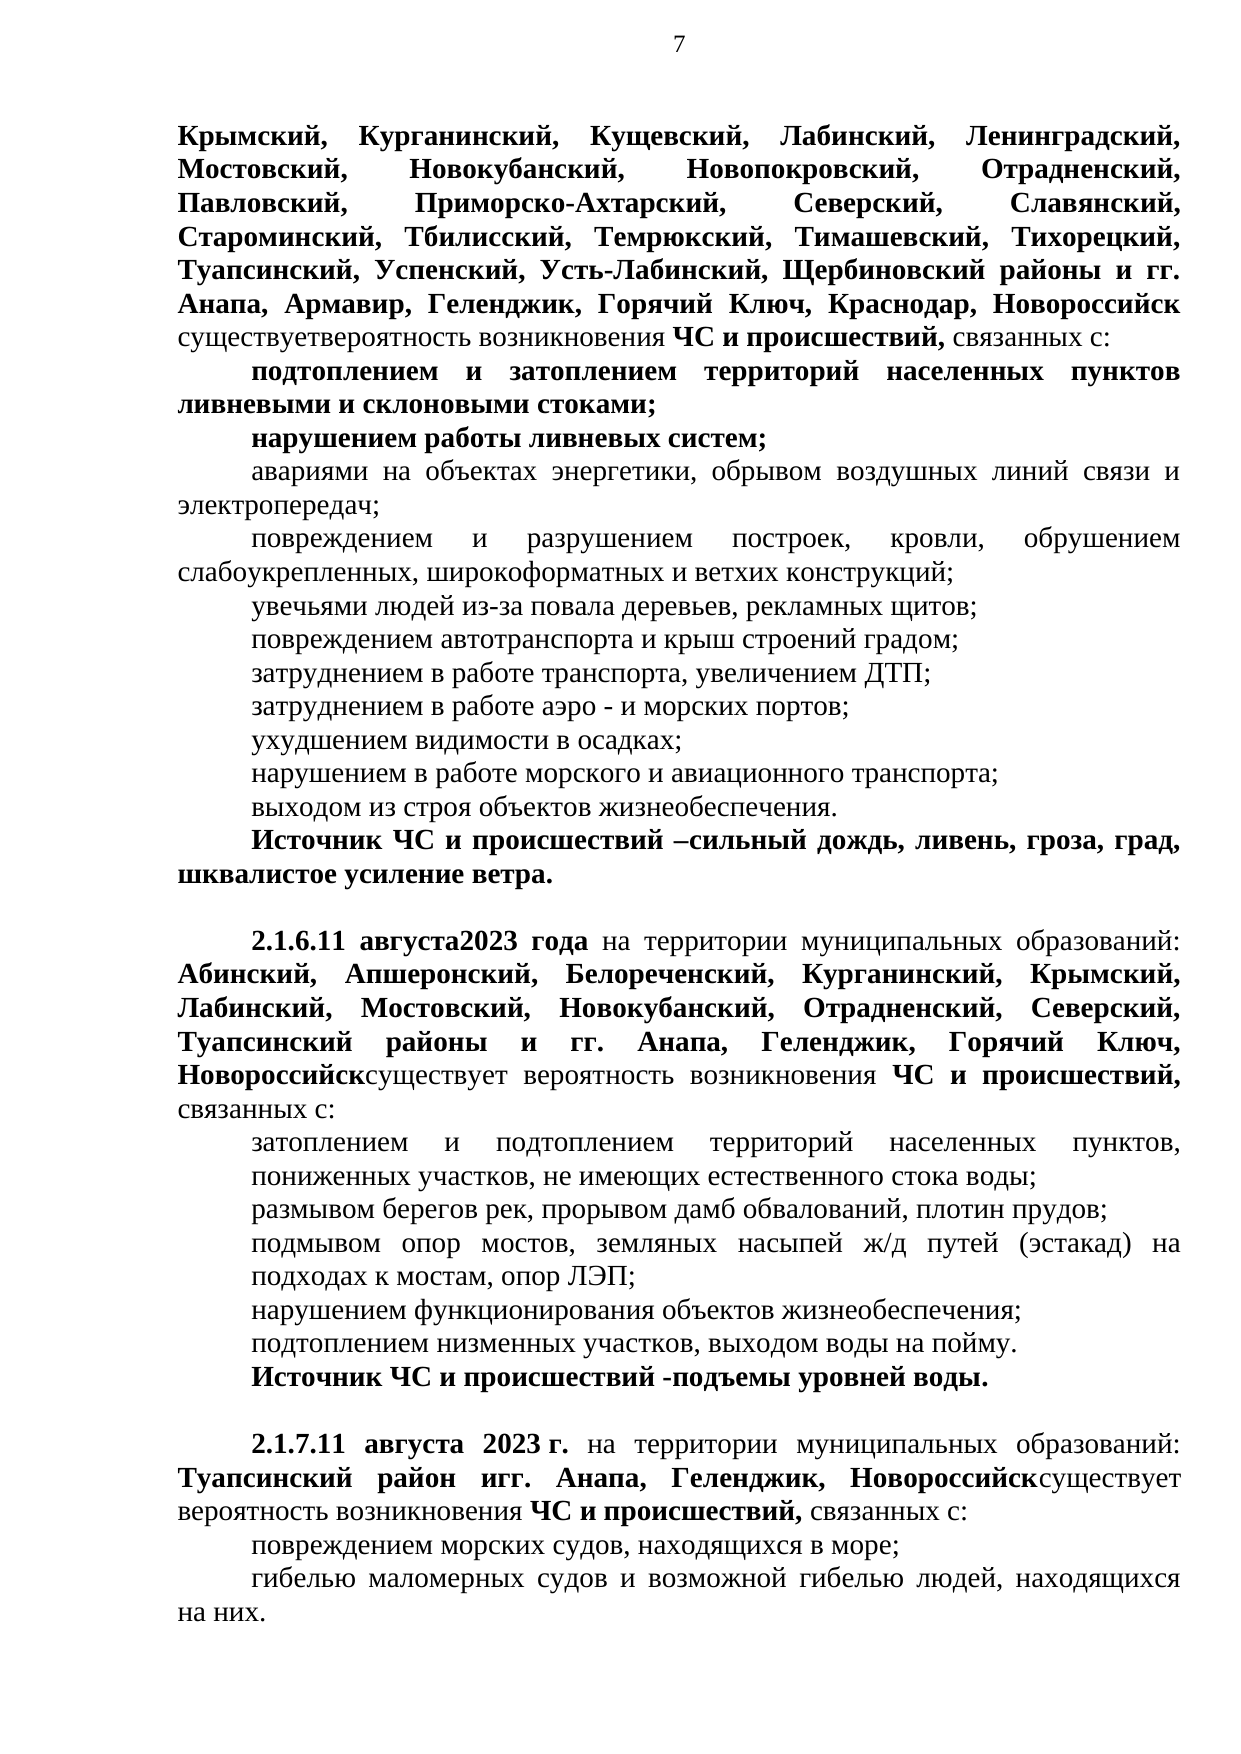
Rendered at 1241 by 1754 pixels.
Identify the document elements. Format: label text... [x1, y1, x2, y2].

text затруднением в работе транспорта, увеличением ДТП; [177, 655, 1181, 688]
text Источник ЧС и происшествий –сильный дождь, ливень, гроза, град, шквалистое усиление ветра. [177, 822, 1181, 889]
text нарушением функционирования объектов жизнеобеспечения; [177, 1292, 1181, 1326]
text повреждением автотранспорта и крыш строений градом; [177, 621, 1181, 655]
text подтоплением низменных участков, выходом воды на пойму. [177, 1326, 1181, 1359]
text гибелью маломерных судов и возможной гибелью людей, находящихся на них. [177, 1560, 1181, 1627]
text нарушением в работе морского и авиационного транспорта; [177, 755, 1181, 789]
text подтоплением и затоплением территорий населенных пунктов ливневыми и склоновыми стоками; [177, 353, 1181, 420]
text 2.1.7.11 августа 2023 г. на территории муниципальных образований: Туапсинский район игг. Анапа, Геленджик, Новороссийсксуществует вероятность возникновения ЧС и происшествий, связанных с: [177, 1426, 1181, 1527]
text 2.1.6.11 августа2023 года на территории муниципальных образований: Абинский, Апшеронский, Белореченский, Курганинский, Крымский, Лабинский, Мостовский, Новокубанский, Отрадненский, Северский, Туапсинский районы и гг. Анапа, Геленджик, Горячий Ключ, Новороссийсксуществует вероятность возникновения ЧС и происшествий, связанных с: [177, 923, 1181, 1124]
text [177, 118, 1181, 353]
text авариями на объектах энергетики, обрывом воздушных линий связи и электропередач; [177, 453, 1181, 521]
text Источник ЧС и происшествий -подъемы уровней воды. [177, 1359, 1181, 1393]
text подмывом опор мостов, земляных насыпей ж/д путей (эстакад) на подходах к мостам, опор ЛЭП; [251, 1225, 1181, 1292]
text затоплением и подтоплением территорий населенных пунктов, пониженных участков, не имеющих естественного стока воды; [251, 1124, 1181, 1191]
text нарушением работы ливневых систем; [251, 420, 1181, 453]
text размывом берегов рек, прорывом дамб обвалований, плотин прудов; [177, 1191, 1181, 1225]
text увечьями людей из-за повала деревьев, рекламных щитов; [177, 588, 1181, 621]
text ухудшением видимости в осадках; [177, 722, 1181, 755]
text повреждением и разрушением построек, кровли, обрушением слабоукрепленных, широкоформатных и ветхих конструкций; [177, 521, 1181, 588]
text выходом из строя объектов жизнеобеспечения. [177, 789, 1181, 822]
text повреждением морских судов, находящихся в море; [177, 1527, 1181, 1560]
text затруднением в работе аэро - и морских портов; [177, 688, 1181, 722]
